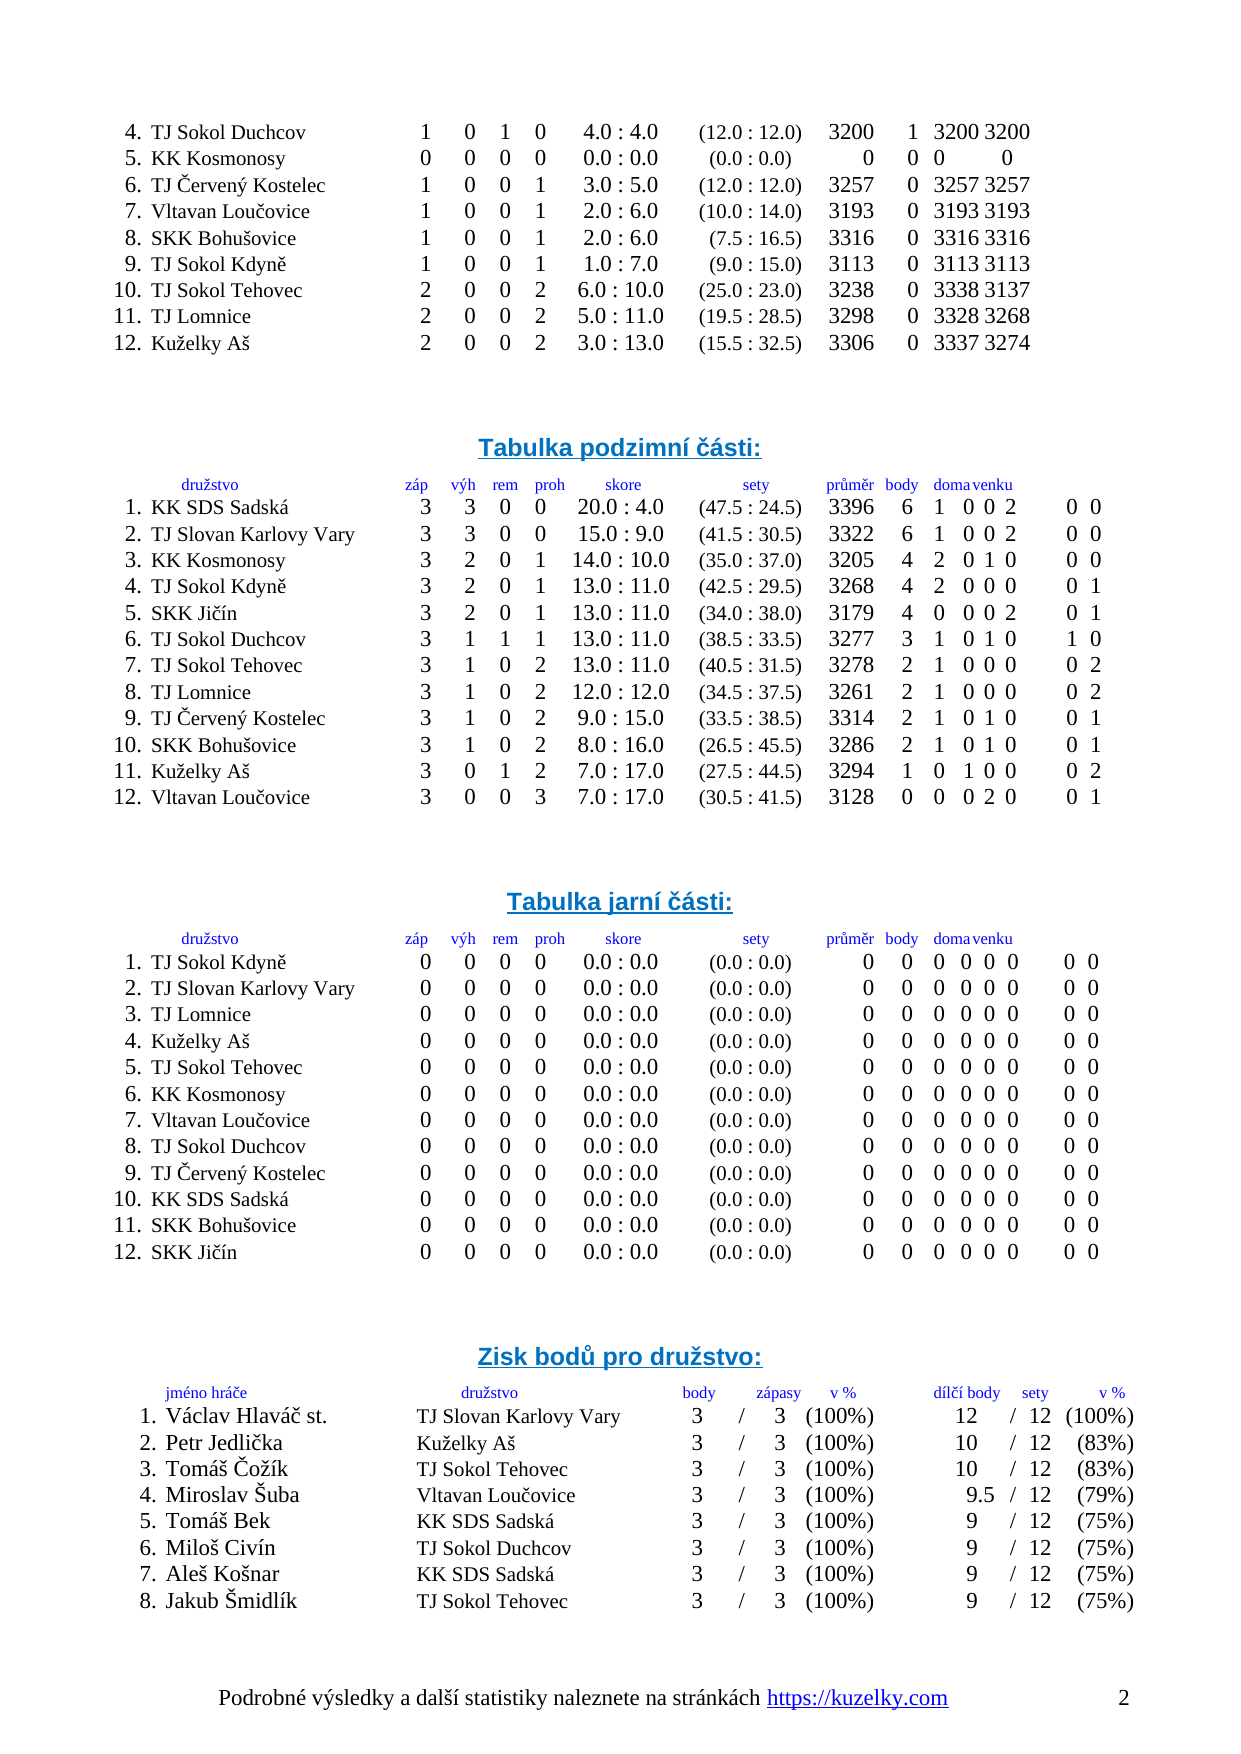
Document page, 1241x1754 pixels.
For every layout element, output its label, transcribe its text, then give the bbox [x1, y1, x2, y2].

text 12. SKK Jičín 0 0 0 0 0.0 : 0.0 (0.0 : 0.0) 0 0 0 0 0 0 0 0 [106, 1238, 1134, 1264]
text 9. TJ Červený Kostelec 3 1 0 2 9.0 : 15.0 (33.5 : 38.5) 3314 2 1 0 1 0 0 1 [106, 704, 1134, 731]
text 11. SKK Bohušovice 0 0 0 0 0.0 : 0.0 (0.0 : 0.0) 0 0 0 0 0 0 0 0 [106, 1211, 1134, 1238]
text 5. SKK Jičín 3 2 0 1 13.0 : 11.0 (34.0 : 38.0) 3179 4 0 0 0 2 0 1 [106, 599, 1134, 625]
text 1. KK SDS Sadská 3 3 0 0 20.0 : 4.0 (47.5 : 24.5) 3396 6 1 0 0 2 0 0 [106, 493, 1134, 520]
text 8. Jakub Šmidlík TJ Sokol Tehovec 3 / 3 (100%) 9 / 12 (75%) [106, 1587, 1134, 1613]
text 2. Petr Jedlička Kuželky Aš 3 / 3 (100%) 10 / 12 (83%) [106, 1428, 1134, 1455]
text 7. TJ Sokol Tehovec 3 1 0 2 13.0 : 11.0 (40.5 : 31.5) 3278 2 1 0 0 0 0 2 [106, 652, 1134, 678]
text Tabulka podzimní části: [94, 433, 1145, 462]
text 11. TJ Lomnice 2 0 0 2 5.0 : 11.0 (19.5 : 28.5) 3298 0 3328 3268 [106, 303, 1134, 329]
text 12. Kuželky Aš 2 0 0 2 3.0 : 13.0 (15.5 : 32.5) 3306 0 3337 3274 [106, 329, 1134, 355]
text 4. TJ Sokol Duchcov 1 0 1 0 4.0 : 4.0 (12.0 : 12.0) 3200 1 3200 3200 [106, 118, 1134, 144]
text družstvo záp výh rem proh skore sety průměr body doma venku [106, 474, 1134, 493]
text 7. Vltavan Loučovice 0 0 0 0 0.0 : 0.0 (0.0 : 0.0) 0 0 0 0 0 0 0 0 [106, 1106, 1134, 1132]
text 11. Kuželky Aš 3 0 1 2 7.0 : 17.0 (27.5 : 44.5) 3294 1 0 1 0 0 0 2 [106, 757, 1134, 783]
text 10. KK SDS Sadská 0 0 0 0 0.0 : 0.0 (0.0 : 0.0) 0 0 0 0 0 0 0 0 [106, 1185, 1134, 1211]
text 6. TJ Sokol Duchcov 3 1 1 1 13.0 : 11.0 (38.5 : 33.5) 3277 3 1 0 1 0 1 0 [106, 625, 1134, 652]
text družstvo záp výh rem proh skore sety průměr body doma venku [106, 929, 1134, 948]
text 8. SKK Bohušovice 1 0 0 1 2.0 : 6.0 (7.5 : 16.5) 3316 0 3316 3316 [106, 223, 1134, 250]
text 4. Kuželky Aš 0 0 0 0 0.0 : 0.0 (0.0 : 0.0) 0 0 0 0 0 0 0 0 [106, 1027, 1134, 1053]
text 3. Tomáš Čožík TJ Sokol Tehovec 3 / 3 (100%) 10 / 12 (83%) [106, 1455, 1134, 1481]
text 7. Vltavan Loučovice 1 0 0 1 2.0 : 6.0 (10.0 : 14.0) 3193 0 3193 3193 [106, 197, 1134, 223]
text 6. Miloš Civín TJ Sokol Duchcov 3 / 3 (100%) 9 / 12 (75%) [106, 1534, 1134, 1560]
text 6. KK Kosmonosy 0 0 0 0 0.0 : 0.0 (0.0 : 0.0) 0 0 0 0 0 0 0 0 [106, 1079, 1134, 1106]
text 9. TJ Červený Kostelec 0 0 0 0 0.0 : 0.0 (0.0 : 0.0) 0 0 0 0 0 0 0 0 [106, 1159, 1134, 1185]
text 8. TJ Sokol Duchcov 0 0 0 0 0.0 : 0.0 (0.0 : 0.0) 0 0 0 0 0 0 0 0 [106, 1132, 1134, 1159]
text 4. TJ Sokol Kdyně 3 2 0 1 13.0 : 11.0 (42.5 : 29.5) 3268 4 2 0 0 0 0 1 [106, 572, 1134, 599]
text 10. SKK Bohušovice 3 1 0 2 8.0 : 16.0 (26.5 : 45.5) 3286 2 1 0 1 0 0 1 [106, 731, 1134, 757]
text 12. Vltavan Loučovice 3 0 0 3 7.0 : 17.0 (30.5 : 41.5) 3128 0 0 0 2 0 0 1 [106, 783, 1134, 810]
text 5. Tomáš Bek KK SDS Sadská 3 / 3 (100%) 9 / 12 (75%) [106, 1508, 1134, 1534]
text 8. TJ Lomnice 3 1 0 2 12.0 : 12.0 (34.5 : 37.5) 3261 2 1 0 0 0 0 2 [106, 678, 1134, 704]
text 7. Aleš Košnar KK SDS Sadská 3 / 3 (100%) 9 / 12 (75%) [106, 1560, 1134, 1587]
text 5. KK Kosmonosy 0 0 0 0 0.0 : 0.0 (0.0 : 0.0) 0 0 0 0 [106, 144, 1134, 171]
text 4. Miroslav Šuba Vltavan Loučovice 3 / 3 (100%) 9.5 / 12 (79%) [106, 1481, 1134, 1508]
text 2. TJ Slovan Karlovy Vary 3 3 0 0 15.0 : 9.0 (41.5 : 30.5) 3322 6 1 0 0 2 0 0 [106, 520, 1134, 546]
text 6. TJ Červený Kostelec 1 0 0 1 3.0 : 5.0 (12.0 : 12.0) 3257 0 3257 3257 [106, 171, 1134, 197]
text jméno hráče družstvo body zápasy v % dílčí body sety v % [106, 1383, 1134, 1402]
text 10. TJ Sokol Tehovec 2 0 0 2 6.0 : 10.0 (25.0 : 23.0) 3238 0 3338 3137 [106, 276, 1134, 303]
text Tabulka jarní části: [94, 887, 1145, 916]
text 1. Václav Hlaváč st. TJ Slovan Karlovy Vary 3 / 3 (100%) 12 / 12 (100%) [106, 1402, 1134, 1428]
text 2. TJ Slovan Karlovy Vary 0 0 0 0 0.0 : 0.0 (0.0 : 0.0) 0 0 0 0 0 0 0 0 [106, 974, 1134, 1001]
text 1. TJ Sokol Kdyně 0 0 0 0 0.0 : 0.0 (0.0 : 0.0) 0 0 0 0 0 0 0 0 [106, 948, 1134, 974]
text 3. KK Kosmonosy 3 2 0 1 14.0 : 10.0 (35.0 : 37.0) 3205 4 2 0 1 0 0 0 [106, 546, 1134, 572]
text Zisk bodů pro družstvo: [94, 1342, 1145, 1371]
text 5. TJ Sokol Tehovec 0 0 0 0 0.0 : 0.0 (0.0 : 0.0) 0 0 0 0 0 0 0 0 [106, 1053, 1134, 1079]
text 3. TJ Lomnice 0 0 0 0 0.0 : 0.0 (0.0 : 0.0) 0 0 0 0 0 0 0 0 [106, 1001, 1134, 1027]
text 9. TJ Sokol Kdyně 1 0 0 1 1.0 : 7.0 (9.0 : 15.0) 3113 0 3113 3113 [106, 250, 1134, 276]
